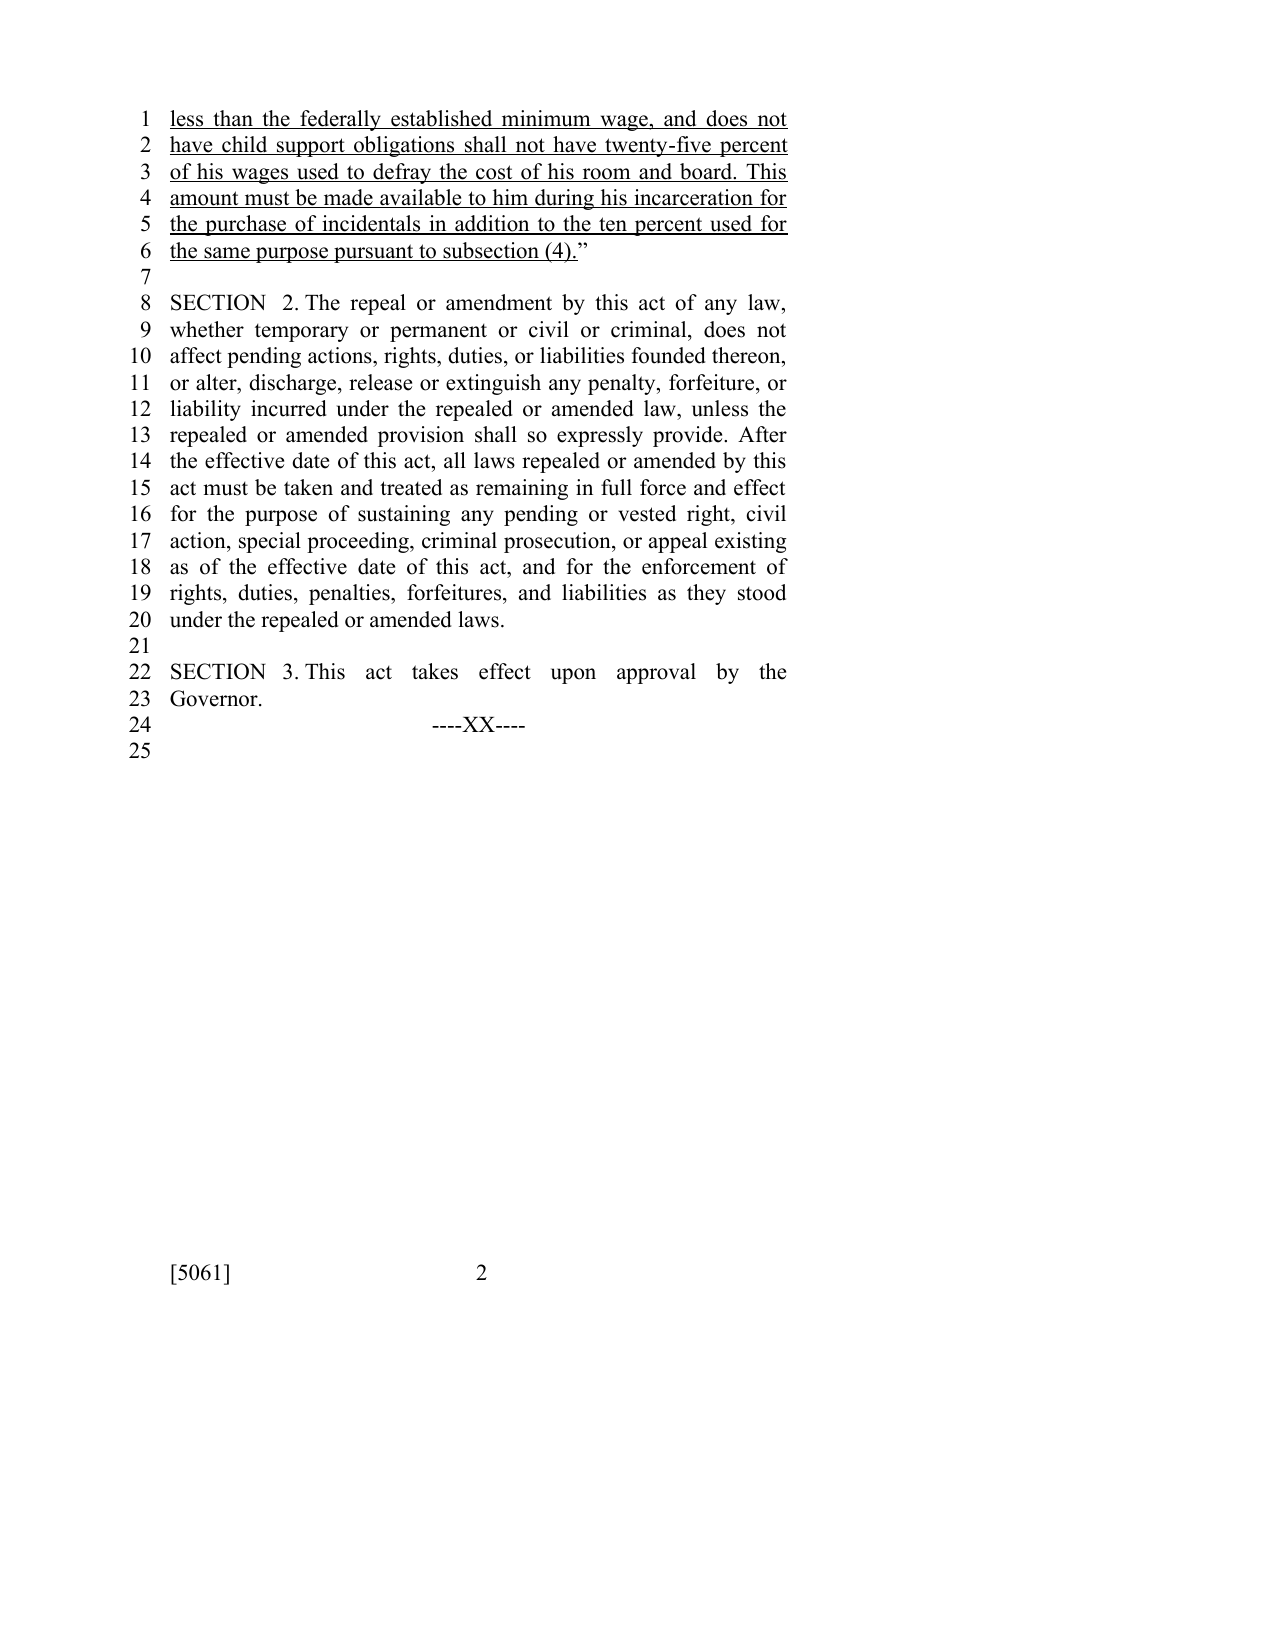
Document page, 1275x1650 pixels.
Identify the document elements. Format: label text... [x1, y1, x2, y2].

text SECTION 3. This act takes effect upon approval by the Governor. [169, 658, 787, 711]
text ----XX---- [169, 711, 787, 737]
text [169, 129, 787, 154]
text SECTION 2. The repeal or amendment by this act of any law, whether temporary or permanent or civil or criminal, does not affect pending actions, rights, duties, or liabilities founded thereon, or alter, discharge, release or extinguish any penalty, forfeiture, or liability incurred under the repealed or amended law, unless the repealed or amended provision shall so expressly provide. After the effective date of this act, all laws repealed or amended by this act must be taken and treated as remaining in full force and effect for the purpose of sustaining any pending or vested right, civil action, special proceeding, criminal prosecution, or appeal existing as of the effective date of this act, and for the enforcement of rights, duties, penalties, forfeitures, and liabilities as they stood under the repealed or amended laws. [169, 289, 787, 632]
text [169, 105, 787, 128]
